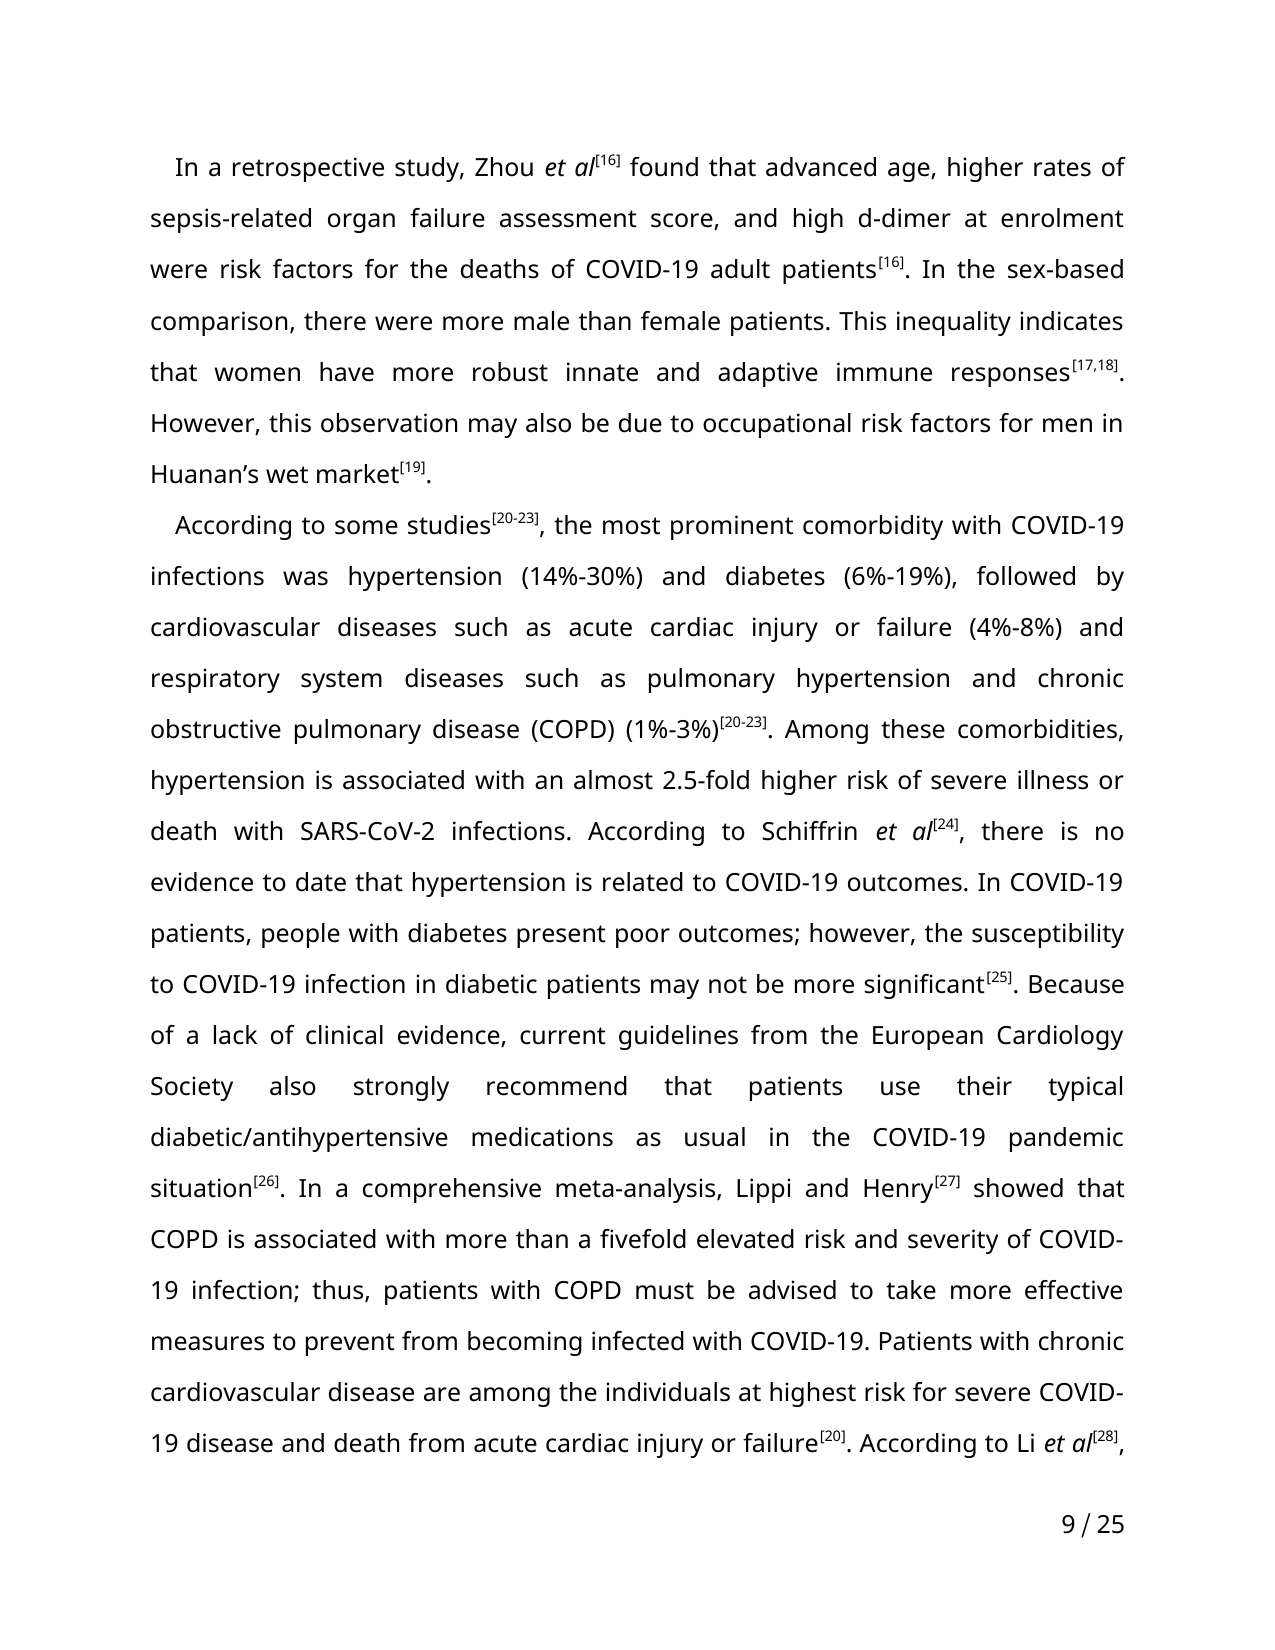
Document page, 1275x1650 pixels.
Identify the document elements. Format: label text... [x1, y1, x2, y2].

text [150, 507, 1125, 1460]
text In a retrospective study, Zhou et al[16] found that advanced age, higher rates of sepsis-related organ failure assessment score, and high d-dimer at enrolment were risk factors for the deaths of COVID-19 adult patients[16]. In the sex-based comparison, there were more male than female patients. This inequality indicates that women have more robust innate and adaptive immune responses[17,18]. However, this observation may also be due to occupational risk factors for men in Huanan’s wet market[19]. [150, 150, 1125, 490]
